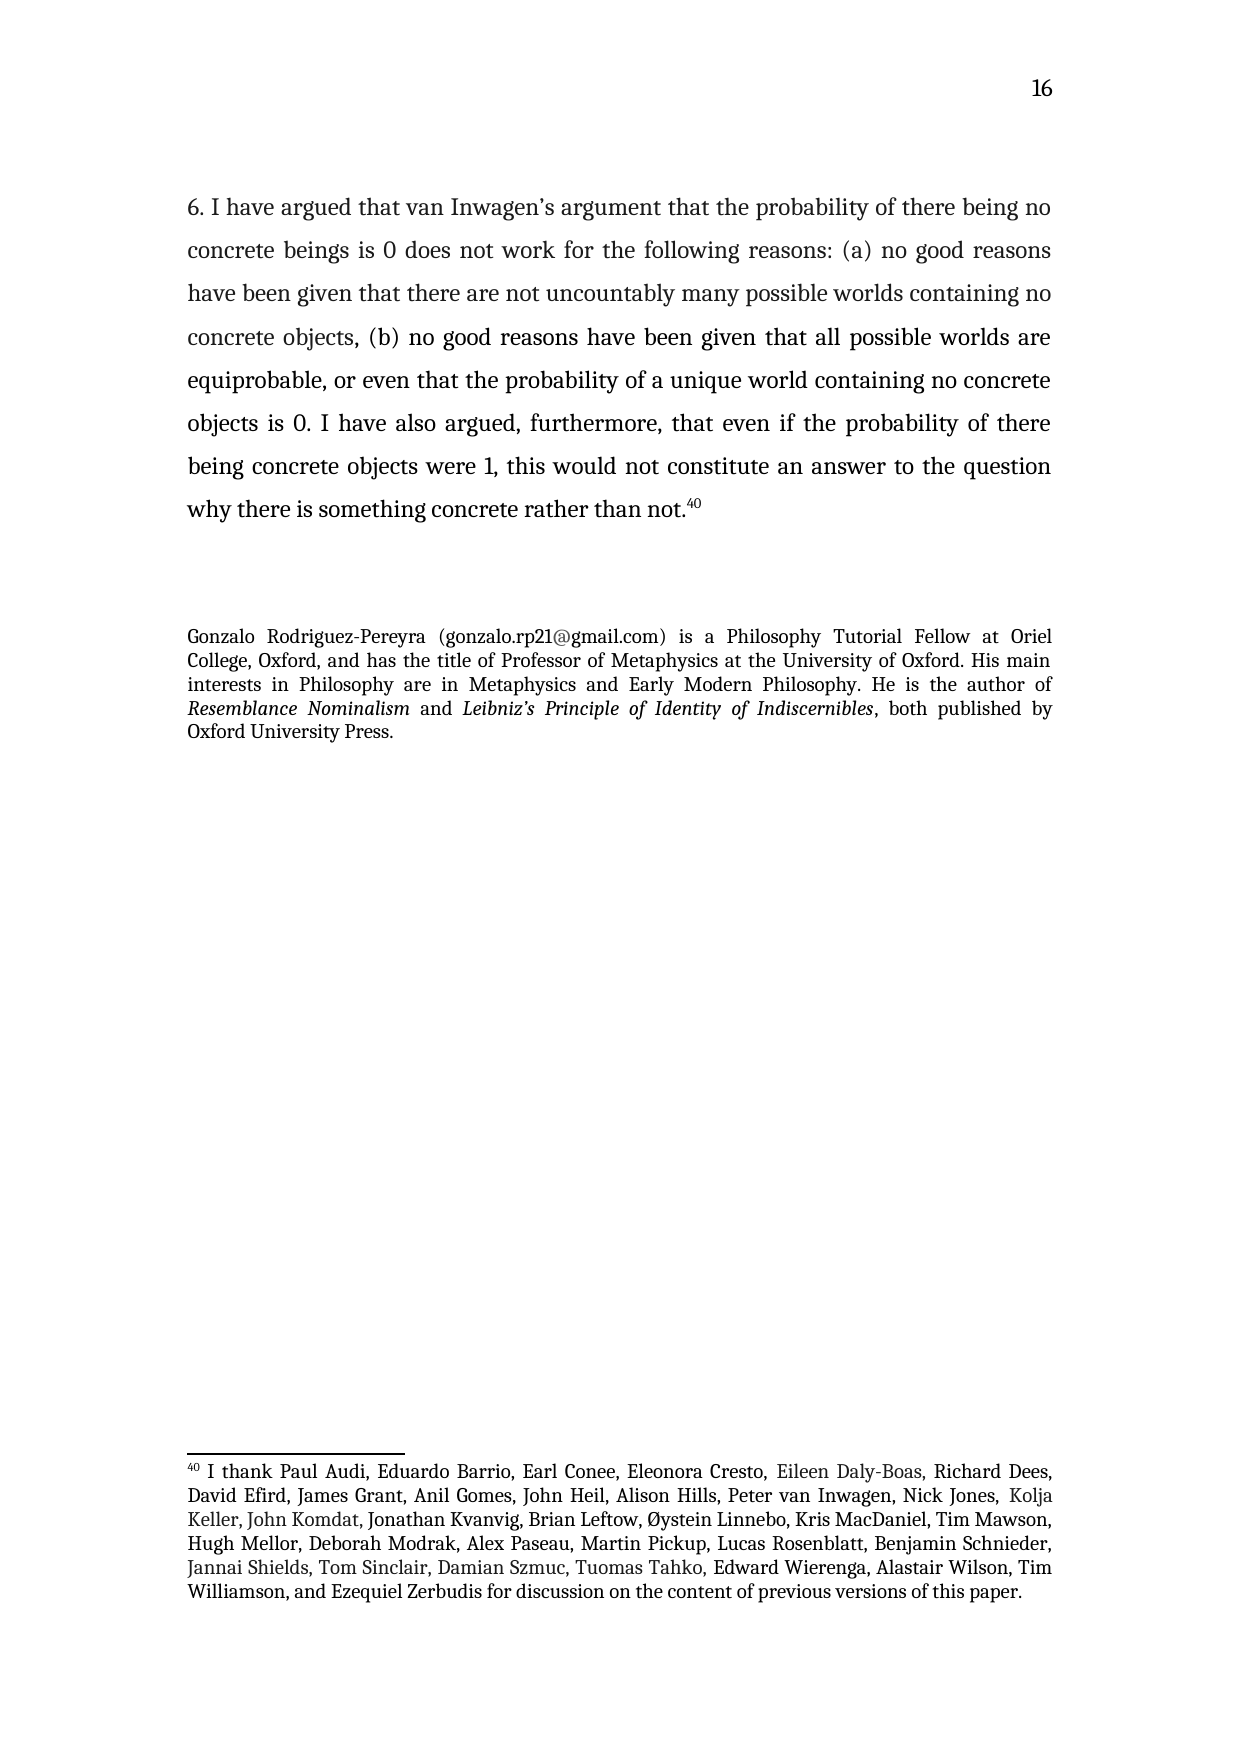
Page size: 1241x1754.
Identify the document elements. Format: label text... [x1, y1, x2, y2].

text 6. I have argued that van Inwagen’s argument that the probability of there being no concrete beings is 0 does not work for the following reasons: (a) no good reasons have been given that there are not uncountably many possible worlds containing no concrete objects, (b) no good reasons have been given that all possible worlds are equiprobable, or even that the probability of a unique world containing no concrete objects is 0. I have also argued, furthermore, that even if the probability of there being concrete objects were 1, this would not constitute an answer to the question why there is something concrete rather than not. [187, 193, 1053, 524]
text Gonzalo Rodriguez-Pereyra (gonzalo.rp21@gmail.com) is a Philosophy Tutorial Fellow at Oriel College, Oxford, and has the title of Professor of Metaphysics at the University of Oxford. His main interests in Philosophy are in Metaphysics and Early Modern Philosophy. He is the author of Resemblance Nominalism and Leibniz’s Principle of Identity of Indiscernibles, both published by Oxford University Press. [187, 624, 1053, 744]
